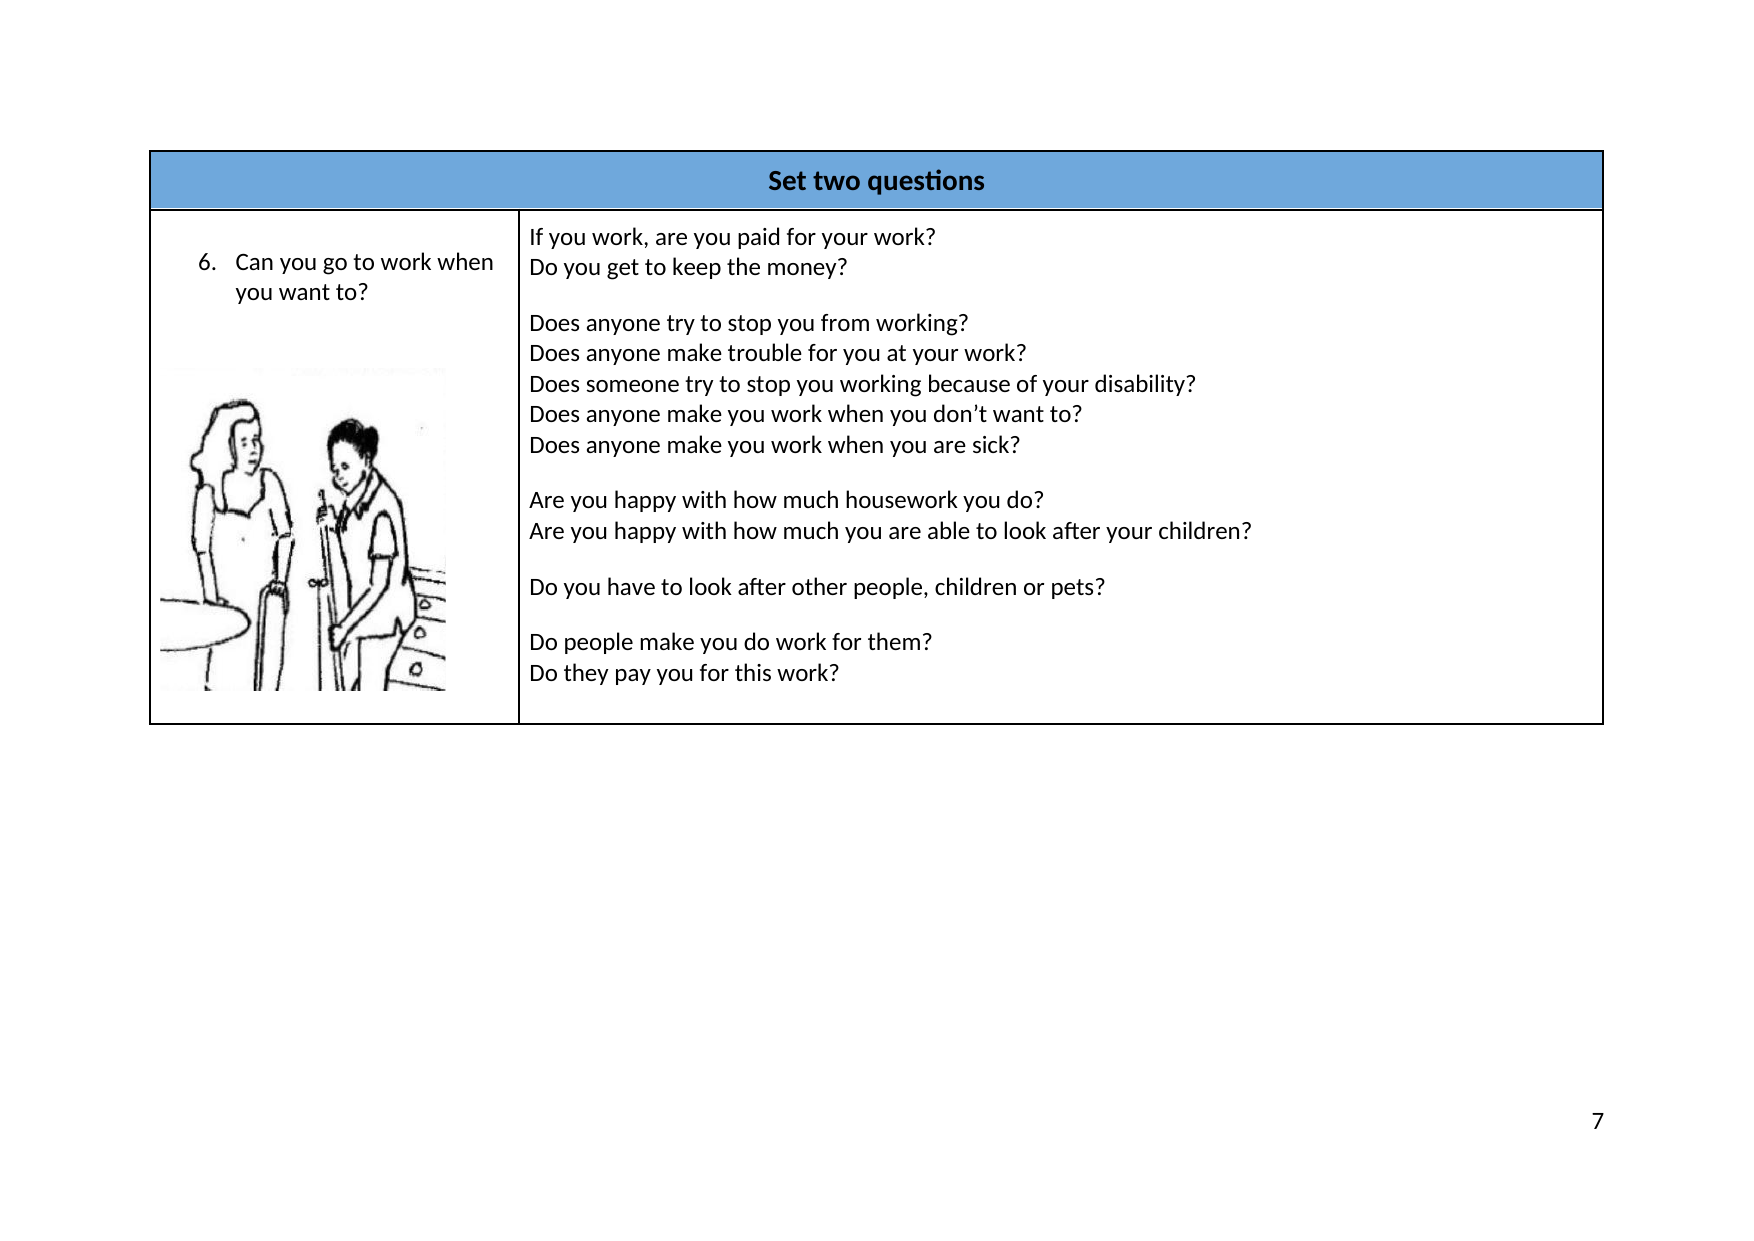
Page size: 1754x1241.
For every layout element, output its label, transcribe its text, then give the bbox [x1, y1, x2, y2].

table_cell If you work, are you paid for your work? Do you get to keep the money? Does anyone try to stop you from working? Does anyone make trouble for you at your work? Does someone try to stop you working because of your disability? Does anyone make you work when you don’t want to? Does anyone make you work when you are sick? Are you happy with how much housework you do? Are you happy with how much you are able to look after your children? Do you have to look after other people, children or pets? Do people make you do work for them? Do they pay you for this work? [520, 211, 1602, 723]
table_cell Can you go to work when you want to? [151, 211, 518, 723]
table_header Set two questions [151, 152, 1602, 208]
picture [160, 368, 446, 691]
